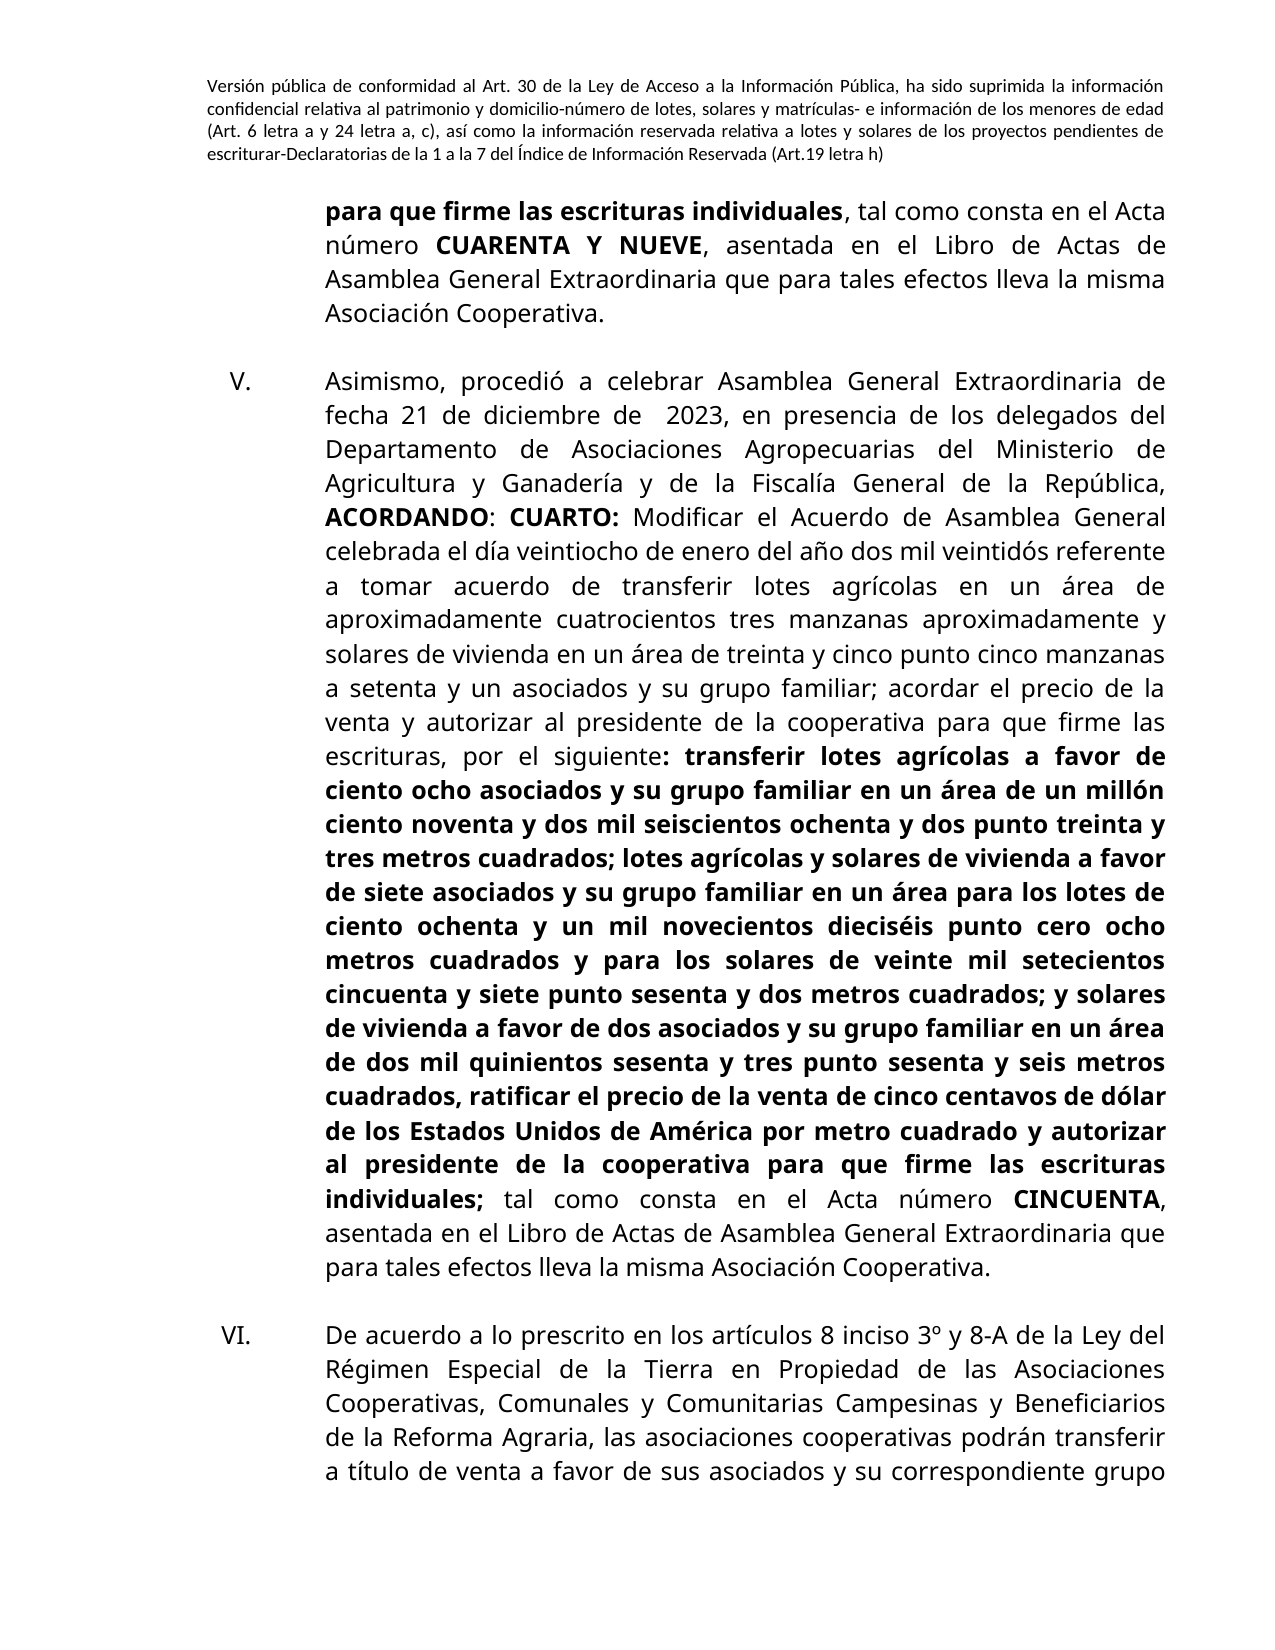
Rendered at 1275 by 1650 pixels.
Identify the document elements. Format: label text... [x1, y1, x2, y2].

list Asimismo, procedió a celebrar Asamblea General Extraordinaria de fecha 21 de diciembre de 2023, en presencia de los delegados del Departamento de Asociaciones Agropecuarias del Ministerio de Agricultura y Ganadería y de la Fiscalía General de la República, ACORDANDO: CUARTO: Modificar el Acuerdo de Asamblea General celebrada el día veintiocho de enero del año dos mil veintidós referente a tomar acuerdo de transferir lotes agrícolas en un área de aproximadamente cuatrocientos tres manzanas aproximadamente y solares de vivienda en un área de treinta y cinco punto cinco manzanas a setenta y un asociados y su grupo familiar; acordar el precio de la venta y autorizar al presidente de la cooperativa para que firme las escrituras, por el siguiente: transferir lotes agrícolas a favor de ciento ocho asociados y su grupo familiar en un área de un millón ciento noventa y dos mil seiscientos ochenta y dos punto treinta y tres metros cuadrados; lotes agrícolas y solares de vivienda a favor de siete asociados y su grupo familiar en un área para los lotes de ciento ochenta y un mil novecientos dieciséis punto cero ocho metros cuadrados y para los solares de veinte mil setecientos cincuenta y siete punto sesenta y dos metros cuadrados; y solares de vivienda a favor de dos asociados y su grupo familiar en un área de dos mil quinientos sesenta y tres punto sesenta y seis metros cuadrados, ratificar el precio de la venta de cinco centavos de dólar de los Estados Unidos de América por metro cuadrado y autorizar al presidente de la cooperativa para que firme las escrituras individuales; tal como consta en el Acta número CINCUENTA, asentada en el Libro de Actas de Asamblea General Extraordinaria que para tales efectos lleva la misma Asociación Cooperativa. [251, 364, 1167, 1283]
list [251, 1317, 1167, 1488]
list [251, 193, 1167, 330]
